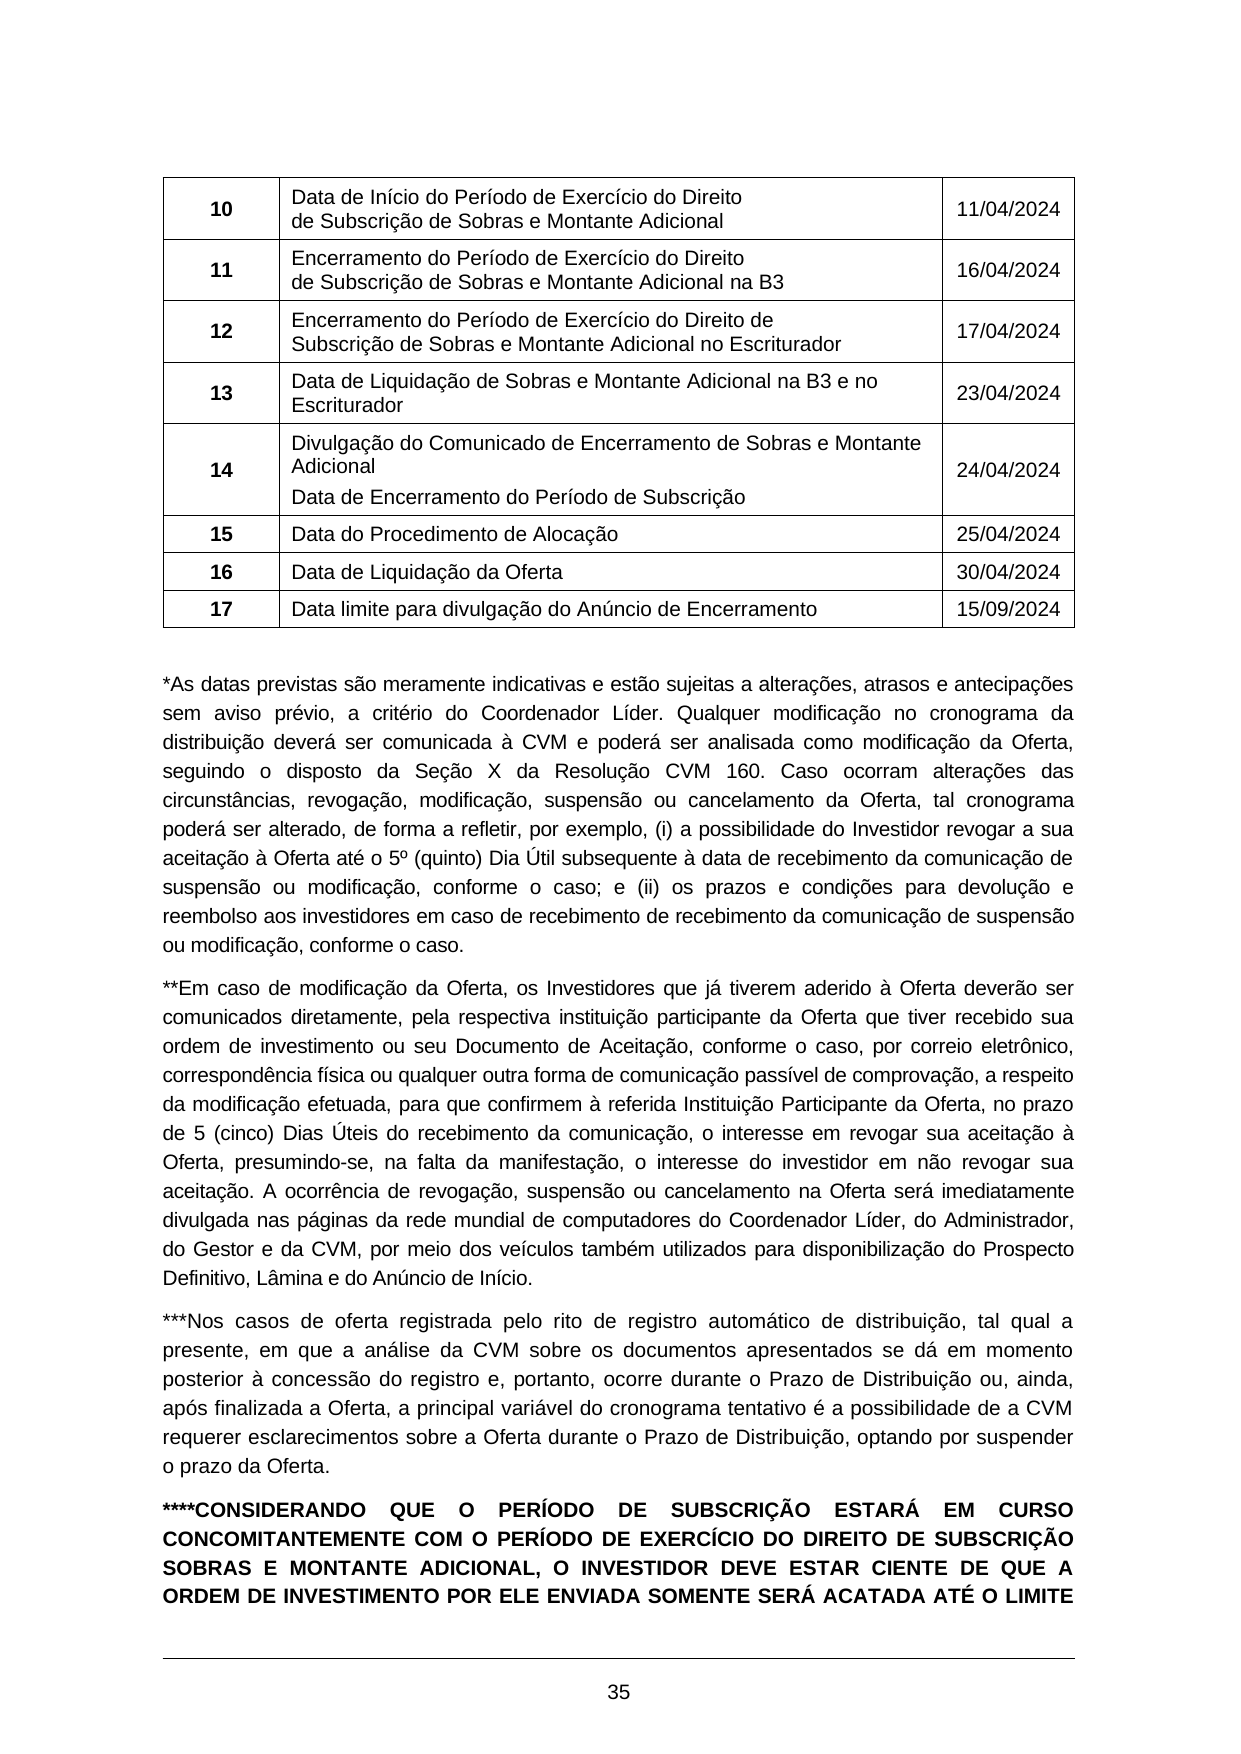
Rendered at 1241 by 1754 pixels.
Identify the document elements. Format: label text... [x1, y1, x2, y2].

table_cell 25/04/2024 [943, 516, 1074, 552]
table_cell Data de Liquidação de Sobras e Montante Adicional na B3 e no Escriturador [280, 363, 942, 423]
table_cell 24/04/2024 [943, 424, 1074, 515]
table_cell 15/09/2024 [943, 591, 1074, 627]
table_cell 30/04/2024 [943, 553, 1074, 590]
table_cell Data de Início do Período de Exercício do Direito de Subscrição de Sobras e Montante Adicional [280, 178, 942, 239]
text **Em caso de modificação da Oferta, os Investidores que já tiverem aderido à Oferta deverão ser comunicados diretamente, pela respectiva instituição participante da Oferta que tiver recebido sua ordem de investimento ou seu Documento de Aceitação, conforme o caso, por correio eletrônico, correspondência física ou qualquer outra forma de comunicação passível de comprovação, a respeito da modificação efetuada, para que confirmem à referida Instituição Participante da Oferta, no prazo de 5 (cinco) Dias Úteis do recebimento da comunicação, o interesse em revogar sua aceitação à Oferta, presumindo-se, na falta da manifestação, o interesse do investidor em não revogar sua aceitação. A ocorrência de revogação, suspensão ou cancelamento na Oferta será imediatamente divulgada nas páginas da rede mundial de computadores do Coordenador Líder, do Administrador, do Gestor e da CVM, por meio dos veículos também utilizados para disponibilização do Prospecto Definitivo, Lâmina e do Anúncio de Início. [162, 976, 1075, 1289]
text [162, 1497, 1075, 1608]
table_cell 16/04/2024 [943, 240, 1074, 300]
table_cell 10 [164, 178, 279, 239]
table_cell 17 [164, 591, 279, 627]
table_cell 17/04/2024 [943, 301, 1074, 362]
table_cell Data de Liquidação da Oferta [280, 553, 942, 590]
table_cell Data do Procedimento de Alocação [280, 516, 942, 552]
table_cell 11/04/2024 [943, 178, 1074, 239]
table_cell Encerramento do Período de Exercício do Direito de Subscrição de Sobras e Montante Adicional na B3 [280, 240, 942, 300]
table_cell 11 [164, 240, 279, 300]
table_cell 23/04/2024 [943, 363, 1074, 423]
table_cell Data limite para divulgação do Anúncio de Encerramento [280, 591, 942, 627]
table_cell 12 [164, 301, 279, 362]
text *As datas previstas são meramente indicativas e estão sujeitas a alterações, atrasos e antecipações sem aviso prévio, a critério do Coordenador Líder. Qualquer modificação no cronograma da distribuição deverá ser comunicada à CVM e poderá ser analisada como modificação da Oferta, seguindo o disposto da Seção X da Resolução CVM 160. Caso ocorram alterações das circunstâncias, revogação, modificação, suspensão ou cancelamento da Oferta, tal cronograma poderá ser alterado, de forma a refletir, por exemplo, (i) a possibilidade do Investidor revogar a sua aceitação à Oferta até o 5º (quinto) Dia Útil subsequente à data de recebimento da comunicação de suspensão ou modificação, conforme o caso; e (ii) os prazos e condições para devolução e reembolso aos investidores em caso de recebimento de recebimento da comunicação de suspensão ou modificação, conforme o caso. [162, 672, 1075, 956]
table_cell 13 [164, 363, 279, 423]
text ***Nos casos de oferta registrada pelo rito de registro automático de distribuição, tal qual a presente, em que a análise da CVM sobre os documentos apresentados se dá em momento posterior à concessão do registro e, portanto, ocorre durante o Prazo de Distribuição ou, ainda, após finalizada a Oferta, a principal variável do cronograma tentativo é a possibilidade de a CVM requerer esclarecimentos sobre a Oferta durante o Prazo de Distribuição, optando por suspender o prazo da Oferta. [162, 1309, 1075, 1478]
table_cell Encerramento do Período de Exercício do Direito de Subscrição de Sobras e Montante Adicional no Escriturador [280, 301, 942, 362]
table_cell 15 [164, 516, 279, 552]
table_cell Divulgação do Comunicado de Encerramento de Sobras e Montante Adicional Data de Encerramento do Período de Subscrição [280, 424, 942, 515]
table_cell 16 [164, 553, 279, 590]
table_cell 14 [164, 424, 279, 515]
